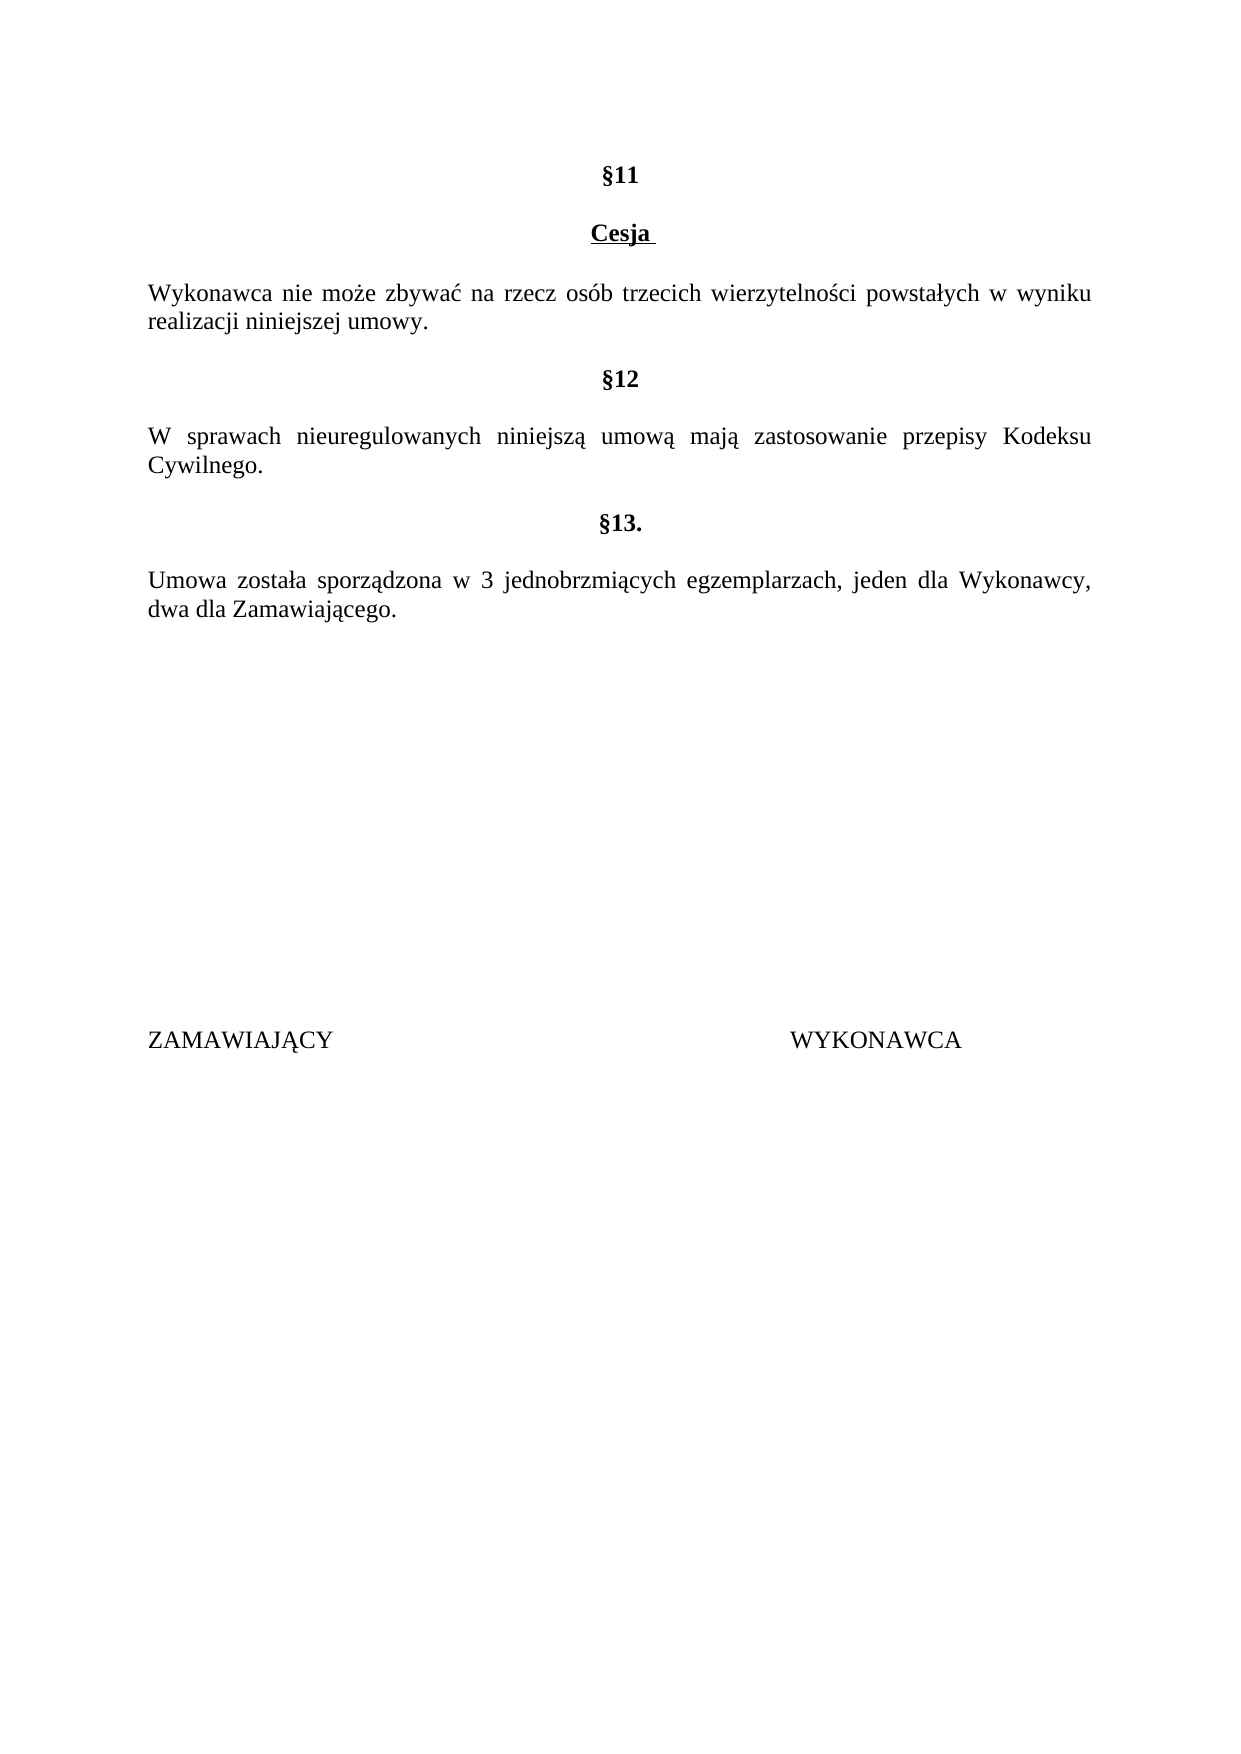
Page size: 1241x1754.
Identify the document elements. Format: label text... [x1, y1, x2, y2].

text Wykonawca nie może zbywać na rzecz osób trzecich wierzytelności powstałych w wyniku realizacji niniejszej umowy. [148, 278, 1093, 335]
text §12 [148, 364, 1093, 393]
text ZAMAWIAJĄCY WYKONAWCA [148, 1025, 1093, 1054]
text Umowa została sporządzona w 3 jednobrzmiących egzemplarzach, jeden dla Wykonawcy, dwa dla Zamawiającego. [148, 565, 1093, 623]
text Cesja [148, 218, 1093, 246]
text §13. [148, 508, 1093, 536]
text W sprawach nieuregulowanych niniejszą umową mają zastosowanie przepisy Kodeksu Cywilnego. [148, 421, 1093, 479]
text §11 [148, 160, 1093, 189]
